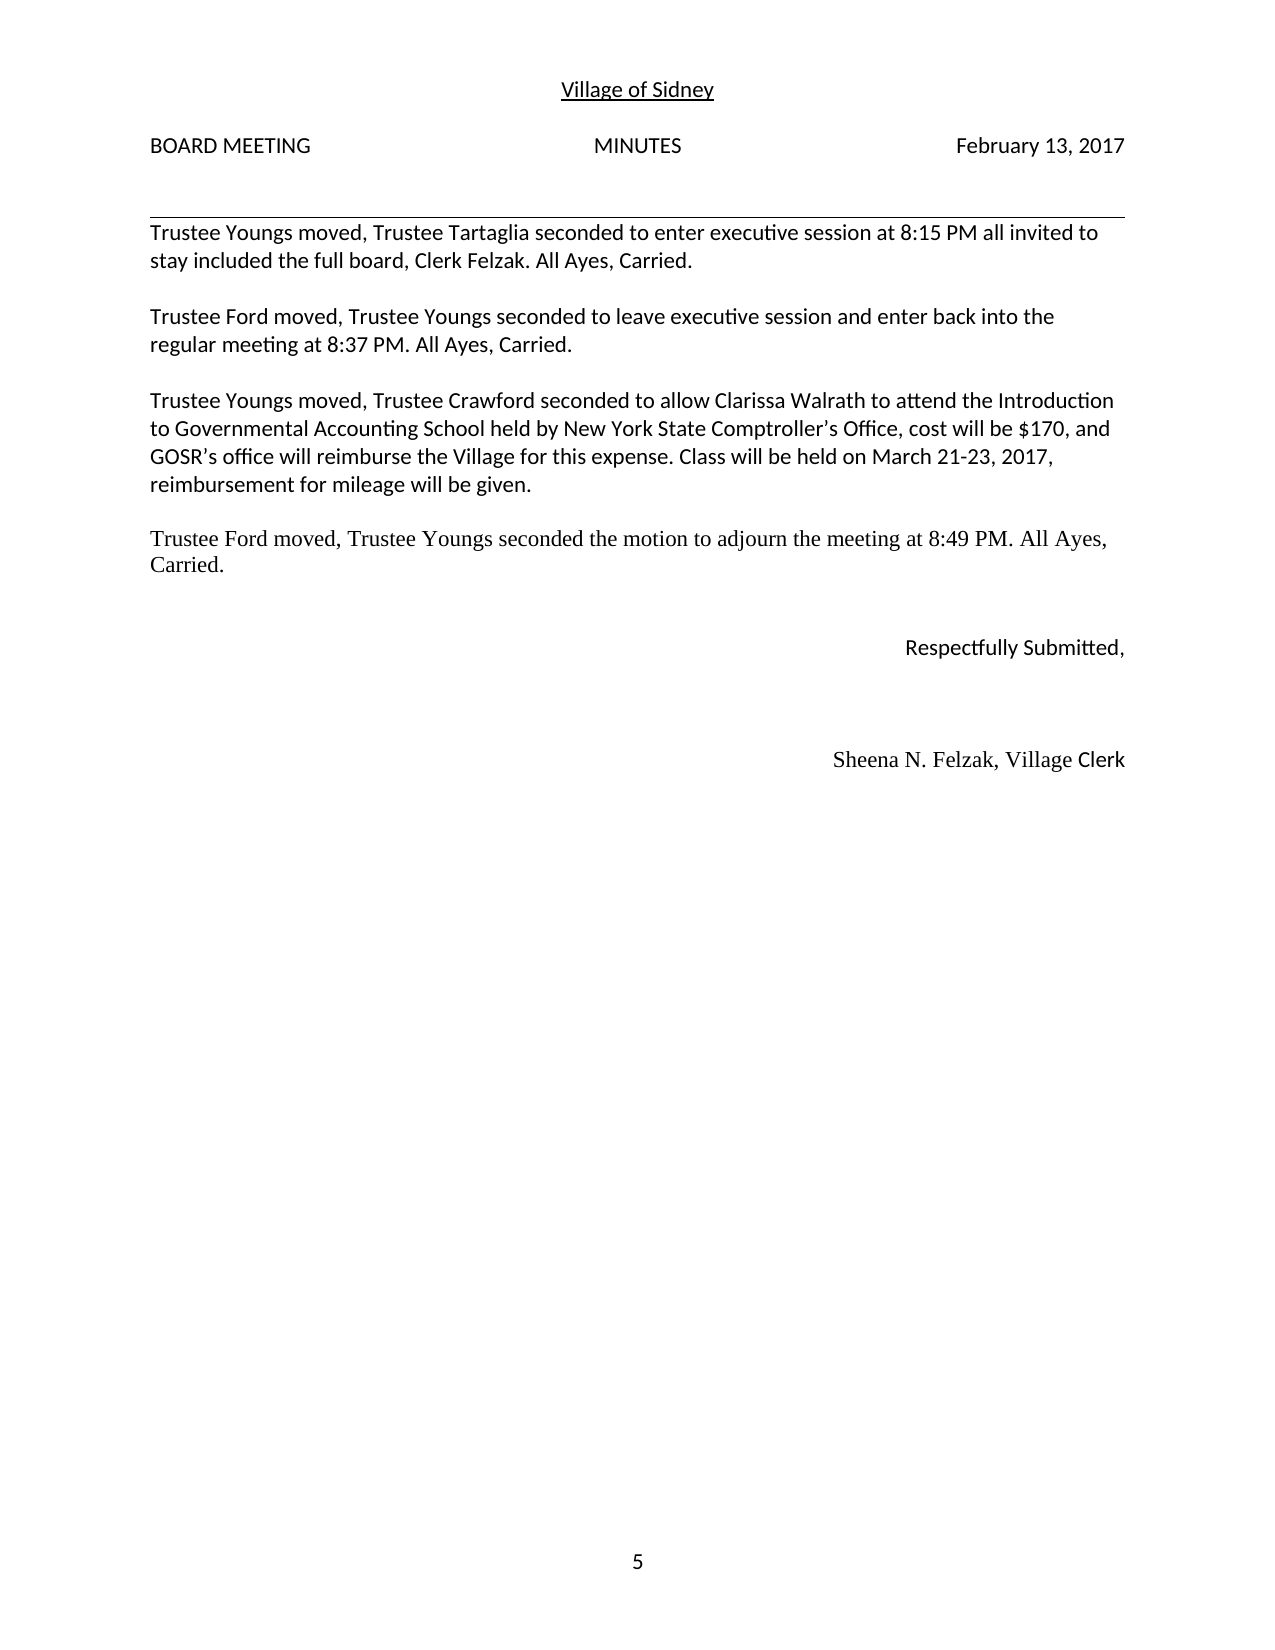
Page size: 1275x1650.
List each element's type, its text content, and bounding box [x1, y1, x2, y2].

text Trustee Ford moved, Trustee Youngs seconded to leave executive session and enter back into the regular meeting at 8:37 PM. All Ayes, Carried. [150, 302, 1125, 358]
text Trustee Youngs moved, Trustee Tartaglia seconded to enter executive session at 8:15 PM all invited to stay included the full board, Clerk Felzak. All Ayes, Carried. [150, 218, 1125, 274]
text Sheena N. Felzak, Village Clerk [150, 746, 1125, 774]
text Trustee Ford moved, Trustee Youngs seconded the motion to adjourn the meeting at 8:49 PM. All Ayes, Carried. [150, 525, 1125, 577]
text Trustee Youngs moved, Trustee Crawford seconded to allow Clarissa Walrath to attend the Introduction to Governmental Accounting School held by New York State Comptroller’s Office, cost will be $170, and GOSR’s office will reimburse the Village for this expense. Class will be held on March 21-23, 2017, reimbursement for mileage will be given. [150, 386, 1125, 498]
text Respectfully Submitted, [150, 633, 1125, 662]
